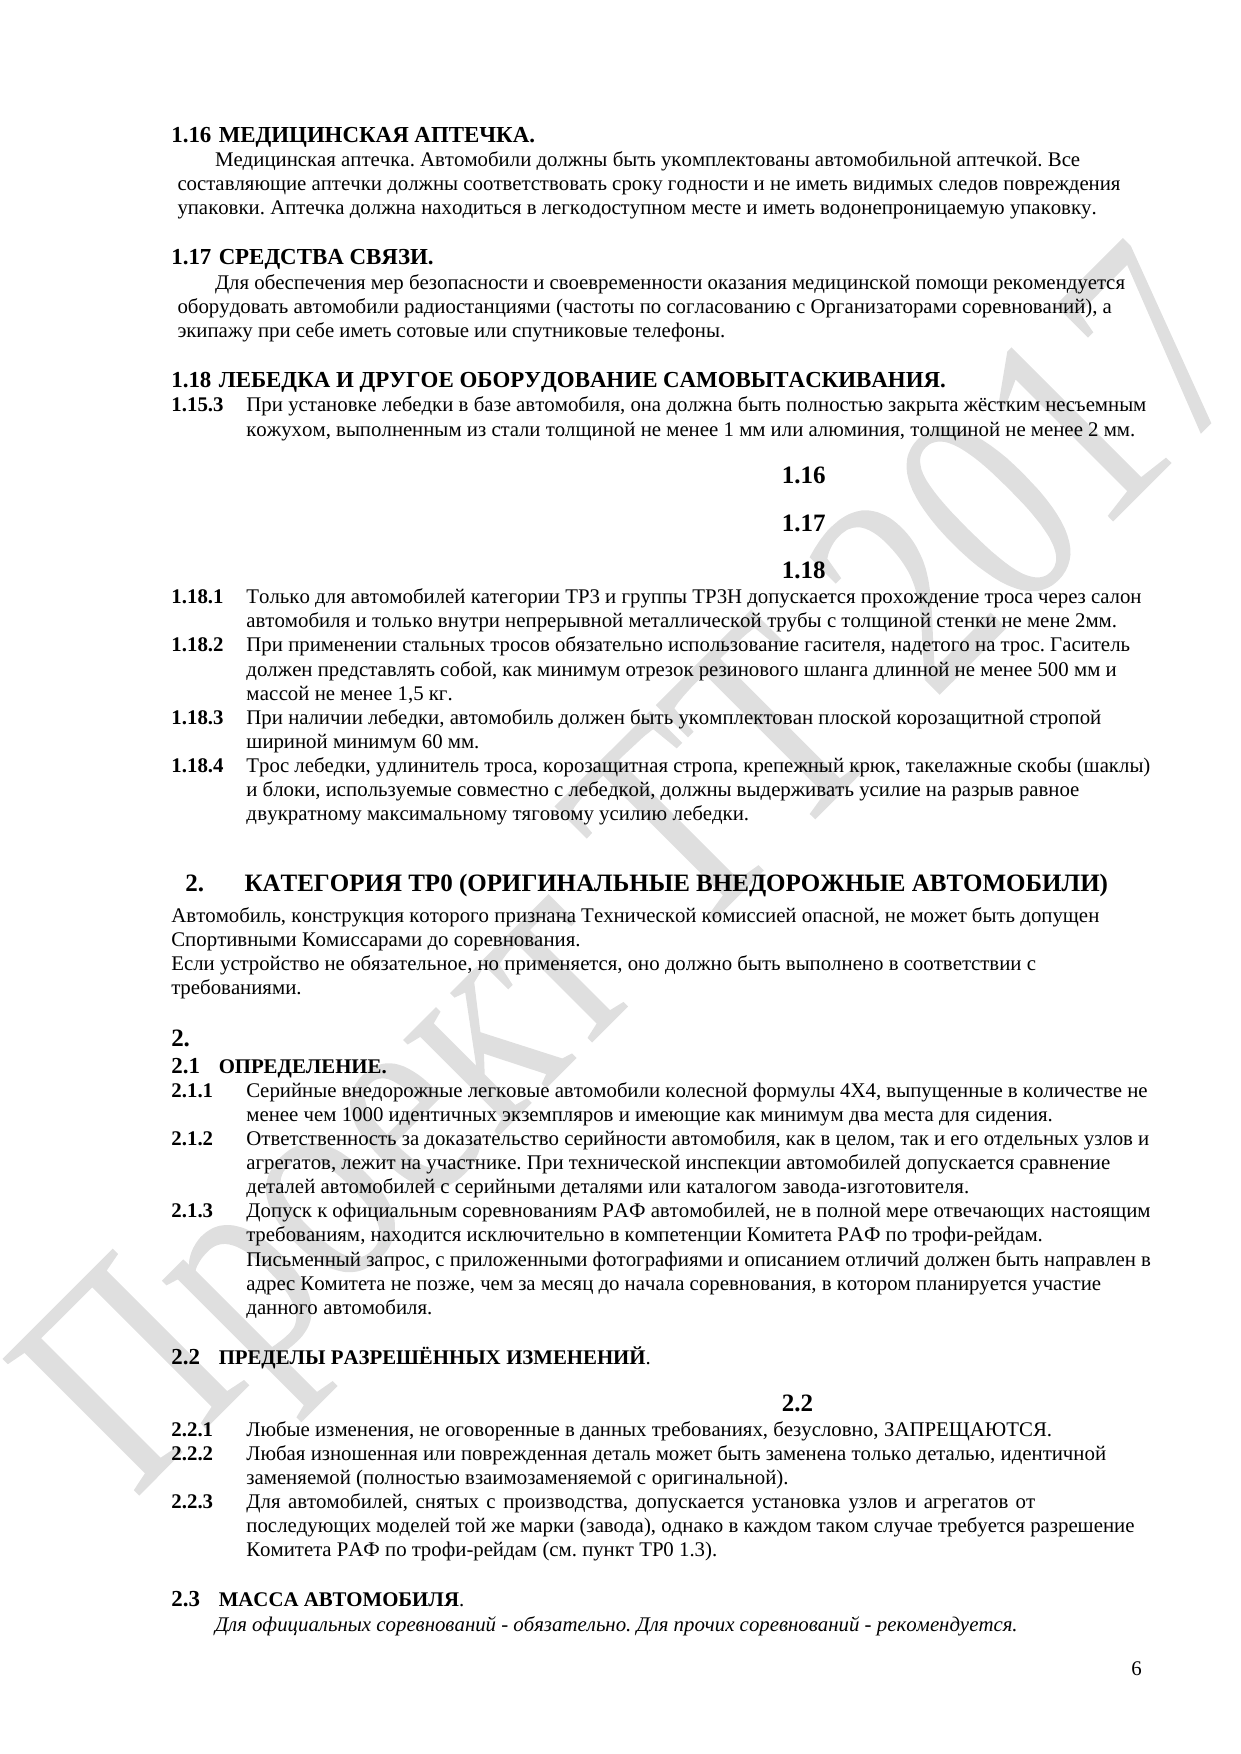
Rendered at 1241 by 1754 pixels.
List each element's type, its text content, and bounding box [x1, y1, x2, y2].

list При применении стальных тросов обязательно использование гасителя, надетого на трос. Гаситель должен представлять собой, как минимум отрезок резинового шланга длинной не менее 500 мм и массой не менее 1,5 кг. [171, 632, 1163, 704]
text Если устройство не обязательное, но применяется, оно должно быть выполнено в соответствии с требованиями. [171, 951, 1146, 999]
list При наличии лебедки, автомобиль должен быть укомплектован плоской корозащитной стропой шириной минимум 60 мм. [171, 704, 1163, 753]
list ПРЕДЕЛЫ РАЗРЕШЁННЫХ ИЗМЕНЕНИЙ. [171, 1343, 1146, 1369]
list Лебедка и другое оборудование самовытаскивания. [171, 366, 1146, 392]
list Любые изменения, не оговоренные в данных требованиях, безусловно, ЗАПРЕЩАЮТСЯ. [171, 1417, 1163, 1441]
list При установке лебедки в базе автомобиля, она должна быть полностью закрыта жёстким несъемным кожухом, выполненным из стали толщиной не менее 1 мм или алюминия, толщиной не менее 2 мм. [171, 392, 1163, 441]
list Любая изношенная или поврежденная деталь может быть заменена только деталью, идентичной заменяемой (полностью взаимозаменяемой с оригинальной). [171, 1441, 1163, 1489]
list Трос лебедки, удлинитель троса, корозащитная стропа, крепежный крюк, такелажные скобы (шаклы) и блоки, используемые совместно с лебедкой, должны выдерживать усилие на разрыв равное двукратному максимальному тяговому усилию лебедки. [171, 753, 1163, 825]
list Для автомобилей, снятых с производства, допускается установка узлов и агрегатов от последующих моделей той же марки (завода), однако в каждом таком случае требуется разрешение Комитета РАФ по трофи-рейдам (см. пункт ТР0 1.3). [171, 1489, 1163, 1561]
text Для официальных соревнований - обязательно. Для прочих соревнований - рекомендуется. [215, 1612, 1152, 1636]
text Автомобиль, конструкция которого признана Технической комиссией опасной, не может быть допущен Спортивными Комиссарами до соревнования. [171, 903, 1152, 951]
text Для обеспечения мер безопасности и своевременности оказания медицинской помощи рекомендуется оборудовать автомобили радиостанциями (частоты по согласованию с Организаторами соревнований), а экипажу при себе иметь сотовые или спутниковые телефоны. [177, 270, 1146, 342]
list ОПРЕДЕЛЕНИЕ. [171, 1052, 1146, 1078]
list Допуск к официальным соревнованиям РАФ автомобилей, не в полной мере отвечающих настоящим требованиям, находится исключительно в компетенции Комитета РАФ по трофи-рейдам. Письменный запрос, с приложенными фотографиями и описанием отличий должен быть направлен в адрес Комитета не позже, чем за месяц до начала соревнования, в котором планируется участие данного автомобиля. [171, 1198, 1163, 1319]
list Средства связи. [171, 243, 1146, 270]
list Медицинская аптечка. [171, 121, 1146, 147]
list МАССА АВТОМОБИЛЯ. [171, 1585, 1146, 1612]
list Только для автомобилей категории ТР3 и группы ТР3Н допускается прохождение троса через салон автомобиля и только внутри непрерывной металлической трубы с толщиной стенки не мене 2мм. [171, 584, 1163, 632]
list Ответственность за доказательство серийности автомобиля, как в целом, так и его отдельных узлов и агрегатов, лежит на участнике. При технической инспекции автомобилей допускается сравнение деталей автомобилей с серийными деталями или каталогом завода-изготовителя. [171, 1126, 1163, 1198]
subtitle Категория TР0 (Оригинальные внедорожные автомобили) [142, 868, 1152, 897]
list Серийные внедорожные легковые автомобили колесной формулы 4Х4, выпущенные в количестве не менее чем 1000 идентичных экземпляров и имеющие как минимум два места для сидения. [171, 1078, 1163, 1126]
text Медицинская аптечка. Автомобили должны быть укомплектованы автомобильной аптечкой. Все составляющие аптечки должны соответствовать сроку годности и не иметь видимых следов повреждения упаковки. Аптечка должна находиться в легкодоступном месте и иметь водонепроницаемую упаковку. [177, 147, 1146, 219]
